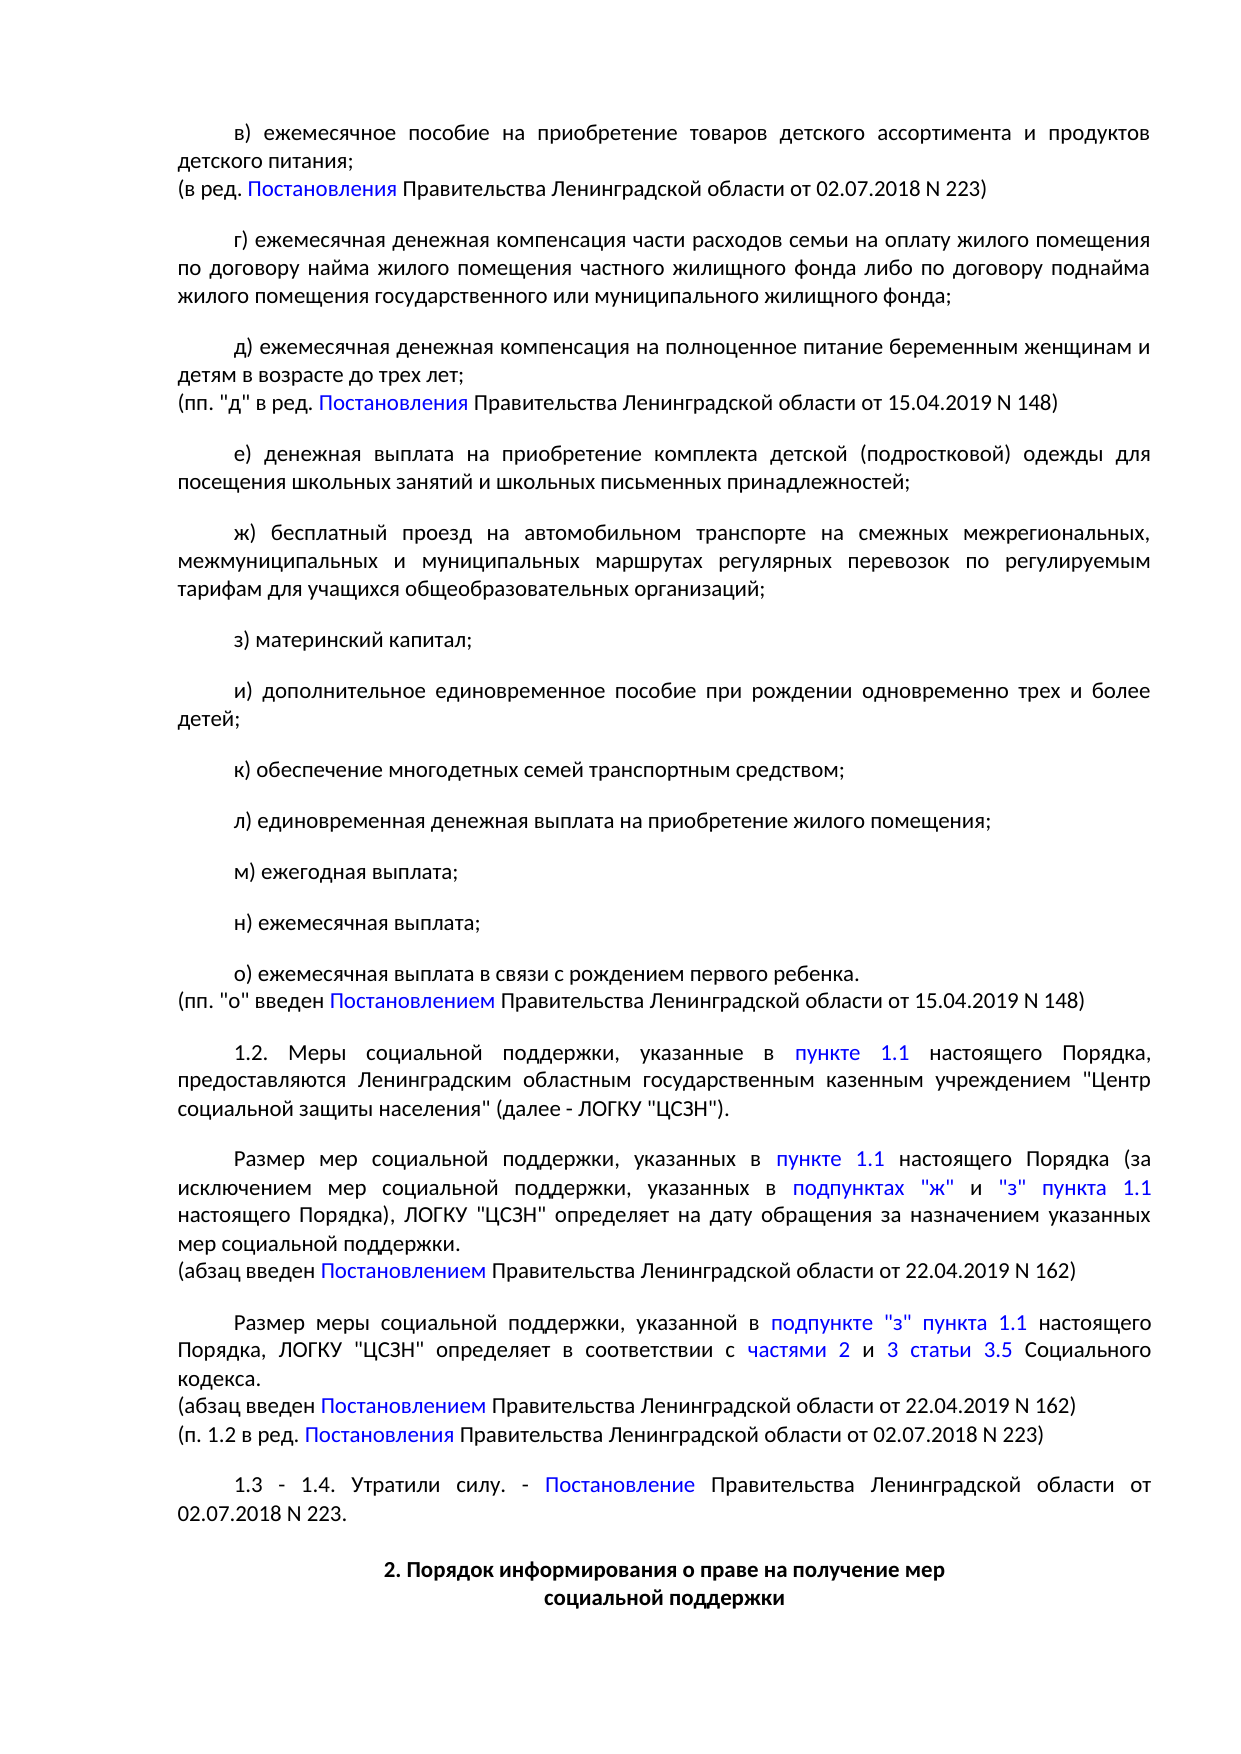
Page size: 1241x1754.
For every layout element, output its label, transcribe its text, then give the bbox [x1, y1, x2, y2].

text (пп. "д" в ред. Постановления Правительства Ленинградской области от 15.04.2019 N 148) [177, 388, 1152, 416]
text (пп. "о" введен Постановлением Правительства Ленинградской области от 15.04.2019 N 148) [177, 987, 1152, 1015]
text з) материнский капитал; [177, 625, 1152, 653]
text (в ред. Постановления Правительства Ленинградской области от 02.07.2018 N 223) [177, 174, 1152, 202]
text н) ежемесячная выплата; [177, 908, 1152, 936]
text (абзац введен Постановлением Правительства Ленинградской области от 22.04.2019 N 162) [177, 1257, 1152, 1285]
text ж) бесплатный проезд на автомобильном транспорте на смежных межрегиональных, межмуниципальных и муниципальных маршрутах регулярных перевозок по регулируемым тарифам для учащихся общеобразовательных организаций; [177, 518, 1152, 602]
text к) обеспечение многодетных семей транспортным средством; [177, 755, 1152, 783]
text и) дополнительное единовременное пособие при рождении одновременно трех и более детей; [177, 676, 1152, 732]
text (п. 1.2 в ред. Постановления Правительства Ленинградской области от 02.07.2018 N 223) [177, 1420, 1152, 1448]
title социальной поддержки [177, 1583, 1152, 1611]
text Размер мер социальной поддержки, указанных в пункте 1.1 настоящего Порядка (за исключением мер социальной поддержки, указанных в подпунктах "ж" и "з" пункта 1.1 настоящего Порядка), ЛОГКУ "ЦСЗН" определяет на дату обращения за назначением указанных мер социальной поддержки. [177, 1144, 1152, 1257]
text л) единовременная денежная выплата на приобретение жилого помещения; [177, 806, 1152, 834]
text 1.2. Меры социальной поддержки, указанные в пункте 1.1 настоящего Порядка, предоставляются Ленинградским областным государственным казенным учреждением "Центр социальной защиты населения" (далее - ЛОГКУ "ЦСЗН"). [177, 1038, 1152, 1122]
text о) ежемесячная выплата в связи с рождением первого ребенка. [177, 959, 1152, 987]
text м) ежегодная выплата; [177, 857, 1152, 885]
text в) ежемесячное пособие на приобретение товаров детского ассортимента и продуктов детского питания; [177, 118, 1152, 174]
text д) ежемесячная денежная компенсация на полноценное питание беременным женщинам и детям в возрасте до трех лет; [177, 332, 1152, 388]
title 2. Порядок информирования о праве на получение мер [177, 1555, 1152, 1583]
text е) денежная выплата на приобретение комплекта детской (подростковой) одежды для посещения школьных занятий и школьных письменных принадлежностей; [177, 439, 1152, 495]
text Размер меры социальной поддержки, указанной в подпункте "з" пункта 1.1 настоящего Порядка, ЛОГКУ "ЦСЗН" определяет в соответствии с частями 2 и 3 статьи 3.5 Социального кодекса. [177, 1308, 1152, 1392]
text г) ежемесячная денежная компенсация части расходов семьи на оплату жилого помещения по договору найма жилого помещения частного жилищного фонда либо по договору поднайма жилого помещения государственного или муниципального жилищного фонда; [177, 225, 1152, 309]
text (абзац введен Постановлением Правительства Ленинградской области от 22.04.2019 N 162) [177, 1392, 1152, 1420]
text 1.3 - 1.4. Утратили силу. - Постановление Правительства Ленинградской области от 02.07.2018 N 223. [177, 1471, 1152, 1527]
